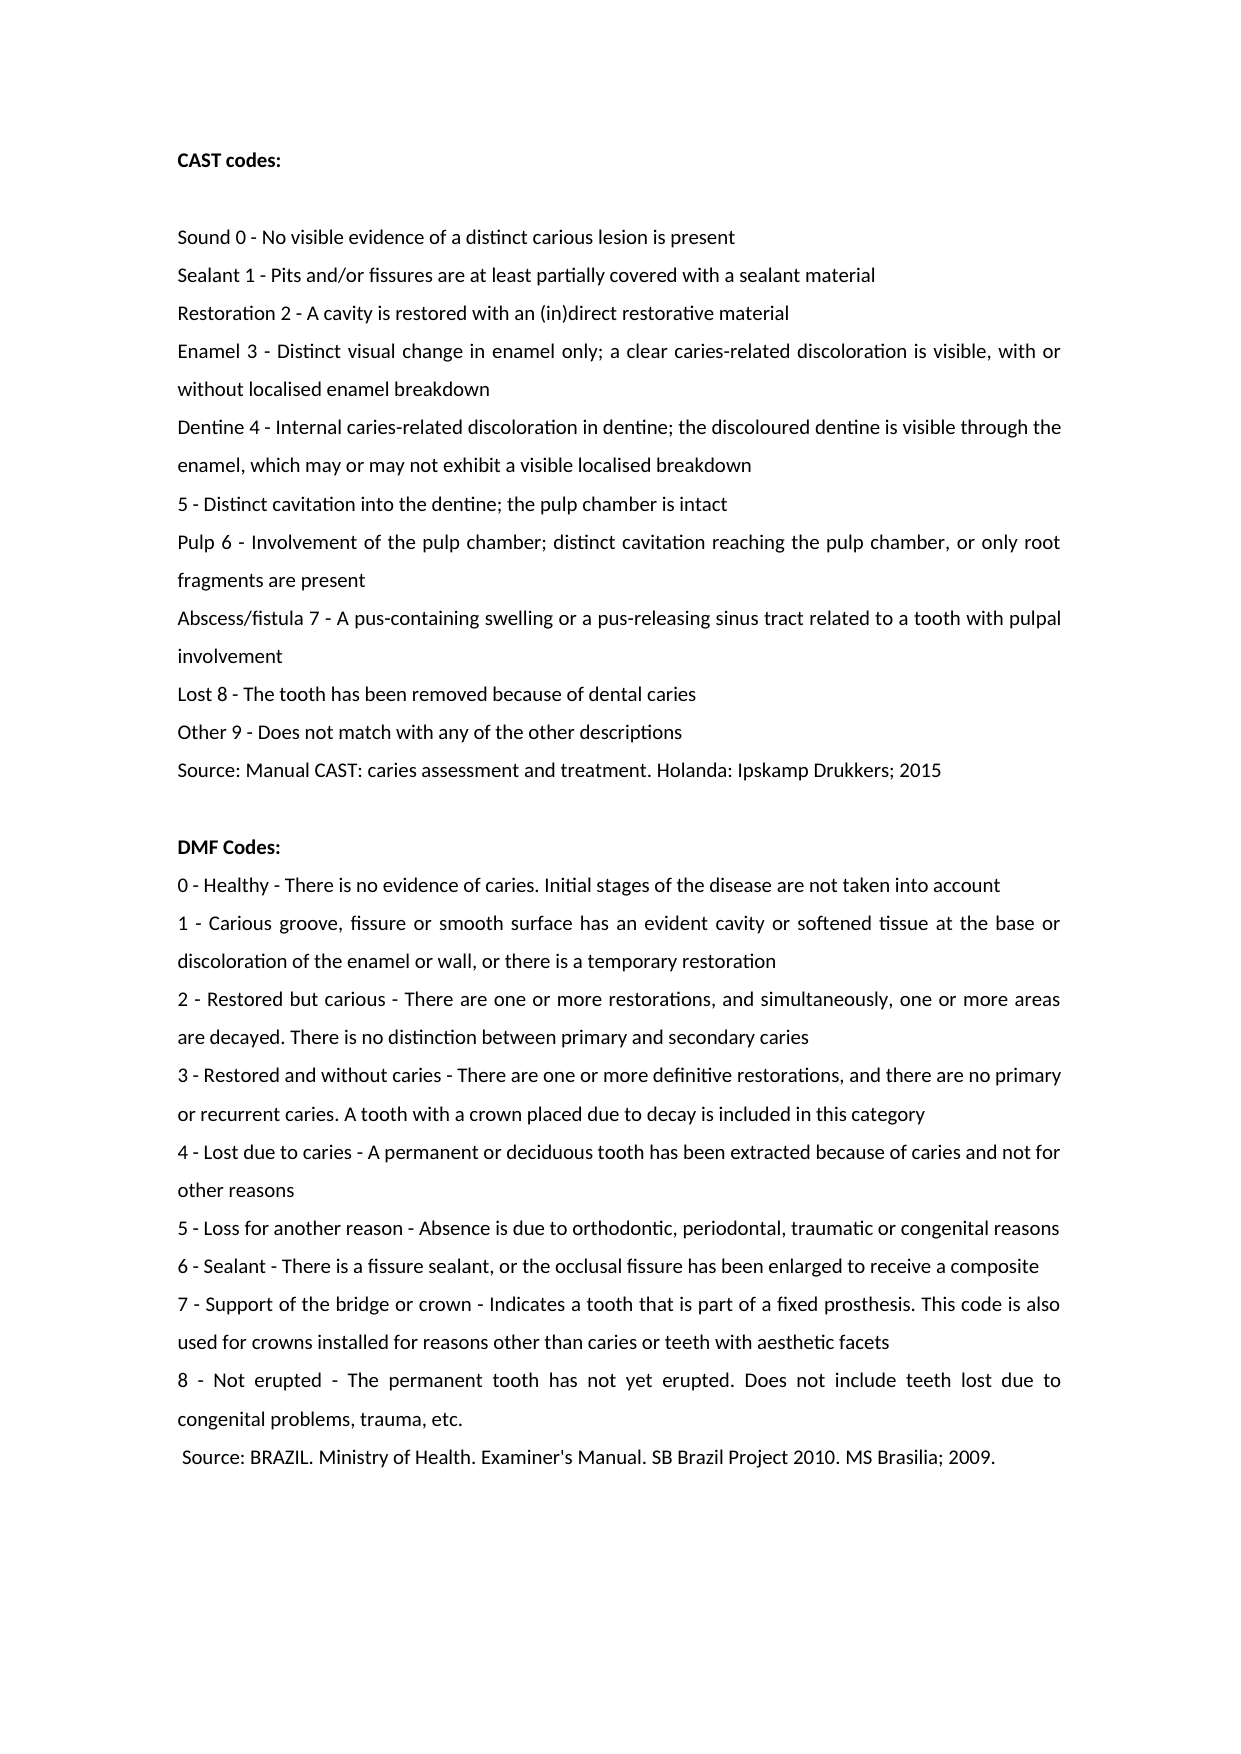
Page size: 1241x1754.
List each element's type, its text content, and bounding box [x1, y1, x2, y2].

list Restoration 2 - A cavity is restored with an (in)direct restorative material [177, 300, 1063, 326]
list DMF Codes: [177, 834, 1063, 859]
list Source: Manual CAST: caries assessment and treatment. Holanda: Ipskamp Drukkers; 2015 [177, 758, 1063, 783]
list 6 - Sealant - There is a fissure sealant, or the occlusal fissure has been enlarged to receive a composite [177, 1253, 1063, 1279]
list 5 - Loss for another reason - Absence is due to orthodontic, periodontal, traumatic or congenital reasons [177, 1215, 1063, 1241]
list 7 - Support of the bridge or crown - Indicates a tooth that is part of a fixed prosthesis. This code is also used for crowns installed for reasons other than caries or teeth with aesthetic facets [177, 1291, 1063, 1355]
list Lost 8 - The tooth has been removed because of dental caries [177, 681, 1063, 707]
list Sealant 1 - Pits and/or fissures are at least partially covered with a sealant material [177, 262, 1063, 287]
list 1 - Carious groove, fissure or smooth surface has an evident cavity or softened tissue at the base or discoloration of the enamel or wall, or there is a temporary restoration [177, 910, 1063, 974]
list Pulp 6 - Involvement of the pulp chamber; distinct cavitation reaching the pulp chamber, or only root fragments are present [177, 529, 1063, 592]
list CAST codes: [177, 148, 1063, 173]
list 8 - Not erupted - The permanent tooth has not yet erupted. Does not include teeth lost due to congenital problems, trauma, etc. [177, 1368, 1063, 1431]
list 4 - Lost due to caries - A permanent or deciduous tooth has been extracted because of caries and not for other reasons [177, 1139, 1063, 1202]
list 2 - Restored but carious - There are one or more restorations, and simultaneously, one or more areas are decayed. There is no distinction between primary and secondary caries [177, 986, 1063, 1050]
list 0 - Healthy - There is no evidence of caries. Initial stages of the disease are not taken into account [177, 872, 1063, 897]
list Abscess/fistula 7 - A pus-containing swelling or a pus-releasing sinus tract related to a tooth with pulpal involvement [177, 605, 1063, 669]
list 5 - Distinct cavitation into the dentine; the pulp chamber is intact [177, 491, 1063, 516]
list Other 9 - Does not match with any of the other descriptions [177, 719, 1063, 745]
list Source: BRAZIL. Ministry of Health. Examiner's Manual. SB Brazil Project 2010. MS Brasilia; 2009. [177, 1444, 1063, 1469]
list Sound 0 - No visible evidence of a distinct carious lesion is present [177, 224, 1063, 249]
list Enamel 3 - Distinct visual change in enamel only; a clear caries-related discoloration is visible, with or without localised enamel breakdown [177, 338, 1063, 402]
list 3 - Restored and without caries - There are one or more definitive restorations, and there are no primary or recurrent caries. A tooth with a crown placed due to decay is included in this category [177, 1063, 1063, 1126]
list Dentine 4 - Internal caries-related discoloration in dentine; the discoloured dentine is visible through the enamel, which may or may not exhibit a visible localised breakdown [177, 414, 1063, 478]
